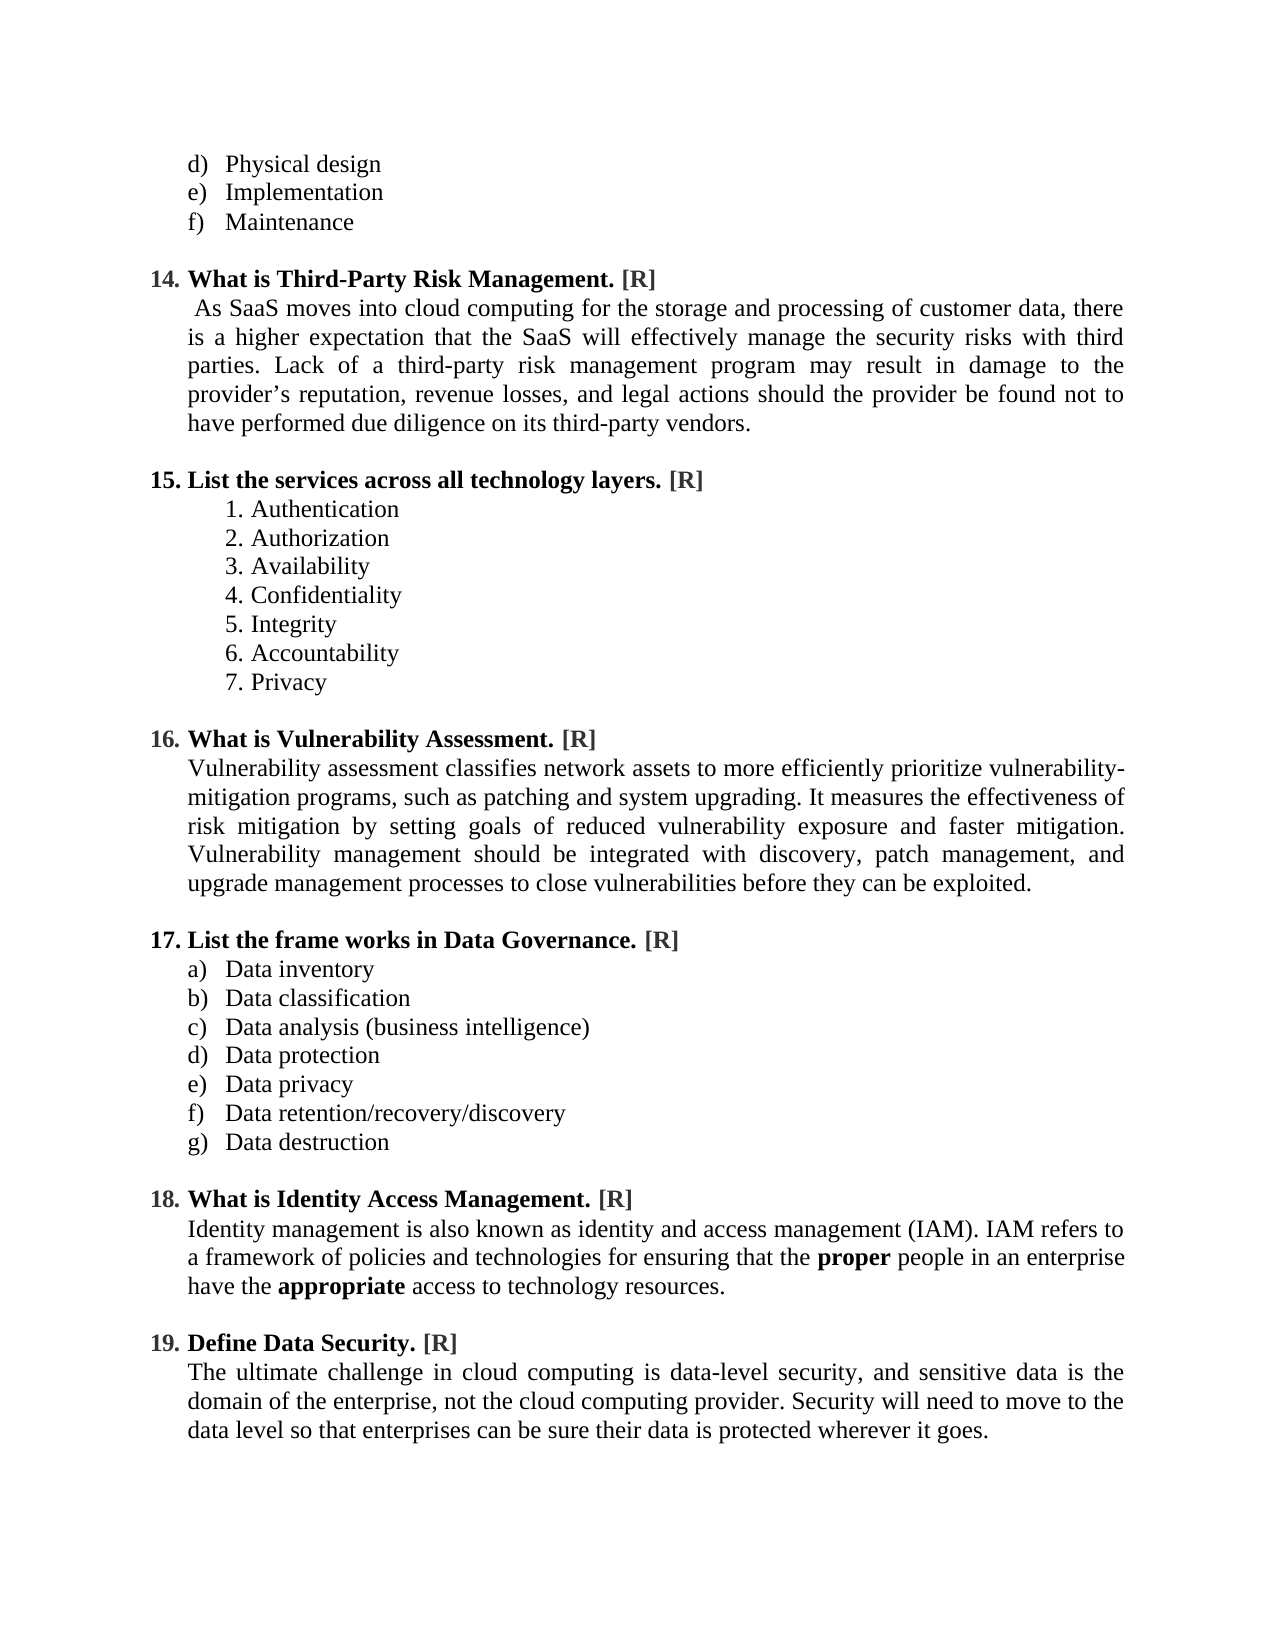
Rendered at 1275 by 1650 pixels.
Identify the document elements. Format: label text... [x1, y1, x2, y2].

list Data privacy [187, 1070, 1275, 1098]
list Integrity [225, 609, 1275, 638]
list Authentication [225, 494, 1275, 523]
list Confidentiality [225, 581, 1275, 609]
list Data protection [187, 1041, 1275, 1069]
list Accountability [225, 638, 1275, 667]
subtitle What is Vulnerability Assessment. [R] [150, 725, 1275, 753]
text As SaaS moves into cloud computing for the storage and processing of customer data, there is a higher expectation that the SaaS will effectively manage the security risks with third parties. Lack of a third-party risk management program may result in damage to the provider’s reputation, revenue losses, and legal actions should the provider be found not to have performed due diligence on its third-party vendors. [187, 293, 1125, 437]
subtitle What is Identity Access Management. [R] [150, 1185, 1275, 1214]
list Data retention/recovery/discovery [187, 1098, 1275, 1127]
list Physical design [187, 149, 1275, 178]
list Authorization [225, 523, 1275, 552]
subtitle List the frame works in Data Governance. [R] [150, 926, 1275, 955]
list Data inventory [187, 955, 1275, 983]
list Implementation [187, 178, 1275, 206]
list Maintenance [187, 207, 1275, 235]
list Availability [225, 552, 1275, 581]
subtitle Define Data Security. [R] [150, 1329, 1275, 1357]
text The ultimate challenge in cloud computing is data-level security, and sensitive data is the domain of the enterprise, not the cloud computing provider. Security will need to move to the data level so that enterprises can be sure their data is protected wherever it goes. [187, 1357, 1125, 1444]
list Privacy [225, 667, 1275, 696]
list Data classification [187, 983, 1275, 1012]
subtitle What is Third-Party Risk Management. [R] [150, 265, 1275, 293]
text Identity management is also known as identity and access management (IAM). IAM refers to a framework of policies and technologies for ensuring that the proper people in an enterprise have the appropriate access to technology resources. [187, 1214, 1125, 1300]
list Data destruction [187, 1127, 1275, 1156]
list Data analysis (business intelligence) [187, 1012, 1275, 1041]
subtitle List the services across all technology layers. [R] [150, 466, 1275, 494]
text Vulnerability assessment classifies network assets to more efficiently prioritize vulnerability- mitigation programs, such as patching and system upgrading. It measures the effectiveness of risk mitigation by setting goals of reduced vulnerability exposure and faster mitigation. Vulnerability management should be integrated with discovery, patch management, and upgrade management processes to close vulnerabilities before they can be exploited. [187, 753, 1126, 897]
